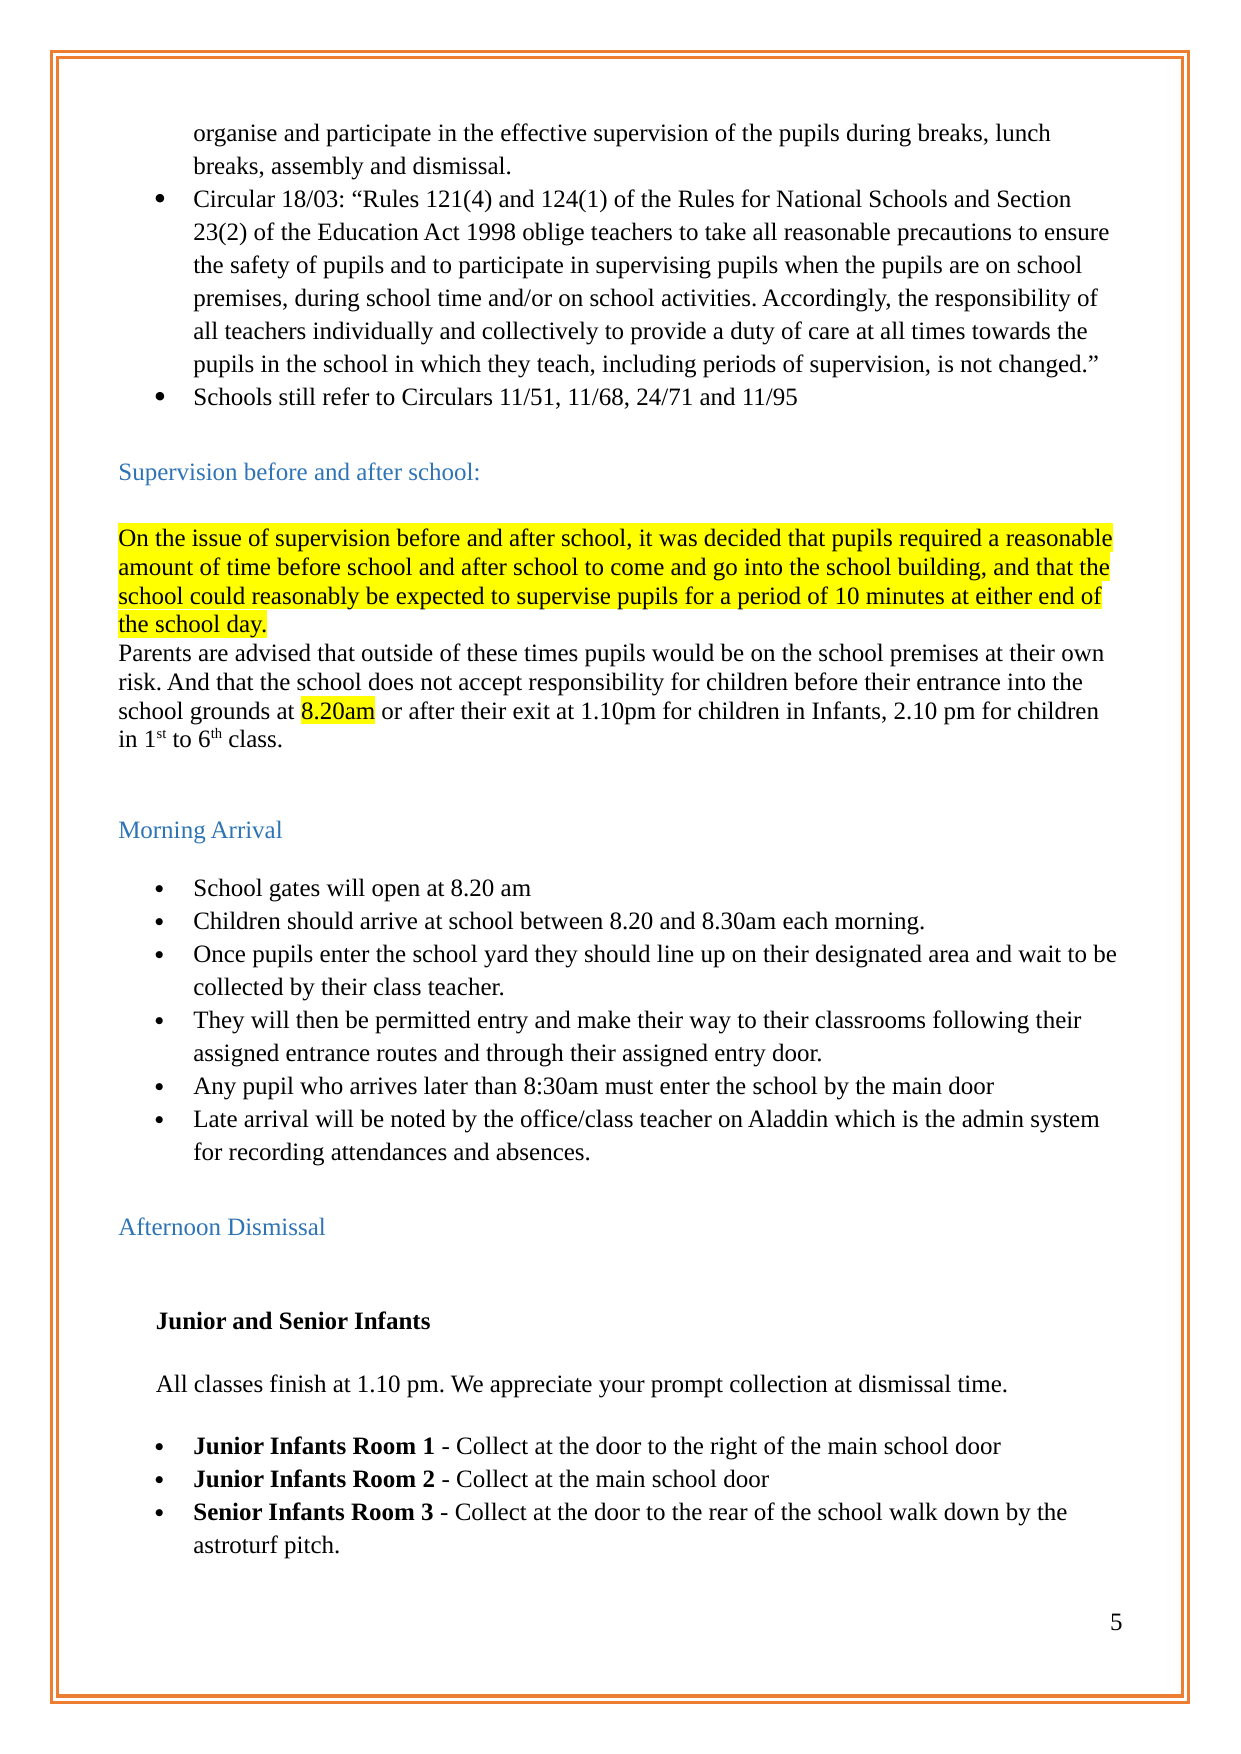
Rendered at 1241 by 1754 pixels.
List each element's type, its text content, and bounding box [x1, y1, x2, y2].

subtitle Afternoon Dismissal [118, 1212, 1122, 1277]
list Once pupils enter the school yard they should line up on their designated area and wait to be collected by their class teacher. [156, 939, 1122, 1001]
text Parents are advised that outside of these times pupils would be on the school premises at their own risk. And that the school does not accept responsibility for children before their entrance into the school grounds at 8.20am or after their exit at 1.10pm for children in Infants, 2.10 pm for children in 1st to 6th class. [118, 638, 1122, 753]
list School gates will open at 8.20 am [156, 873, 1122, 902]
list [156, 118, 1122, 180]
list Any pupil who arrives later than 8:30am must enter the school by the main door [156, 1071, 1122, 1100]
subtitle Supervision before and after school: [118, 457, 1122, 486]
text All classes finish at 1.10 pm. We appreciate your prompt collection at dismissal time. [156, 1369, 1122, 1397]
subtitle Morning Arrival [118, 815, 1122, 844]
list Schools still refer to Circulars 11/51, 11/68, 24/71 and 11/95 [156, 382, 1122, 411]
text Junior and Senior Infants [156, 1306, 1122, 1335]
text On the issue of supervision before and after school, it was decided that pupils required a reasonable amount of time before school and after school to come and go into the school building, and that the school could reasonably be expected to supervise pupils for a period of 10 minutes at either end of the school day. [118, 523, 1122, 638]
list Junior Infants Room 1 - Collect at the door to the right of the main school door [156, 1431, 1122, 1459]
list Late arrival will be noted by the office/class teacher on Aladdin which is the admin system for recording attendances and absences. [156, 1104, 1122, 1166]
list Senior Infants Room 3 - Collect at the door to the rear of the school walk down by the astroturf pitch. [156, 1497, 1122, 1559]
list Junior Infants Room 2 - Collect at the main school door [156, 1464, 1122, 1493]
list They will then be permitted entry and make their way to their classrooms following their assigned entrance routes and through their assigned entry door. [156, 1005, 1122, 1067]
list Circular 18/03: “Rules 121(4) and 124(1) of the Rules for National Schools and Section 23(2) of the Education Act 1998 oblige teachers to take all reasonable precautions to ensure the safety of pupils and to participate in supervising pupils when the pupils are on school premises, during school time and/or on school activities. Accordingly, the responsibility of all teachers individually and collectively to provide a duty of care at all times towards the pupils in the school in which they teach, including periods of supervision, is not changed.” [156, 184, 1122, 378]
list Children should arrive at school between 8.20 and 8.30am each morning. [156, 906, 1122, 934]
